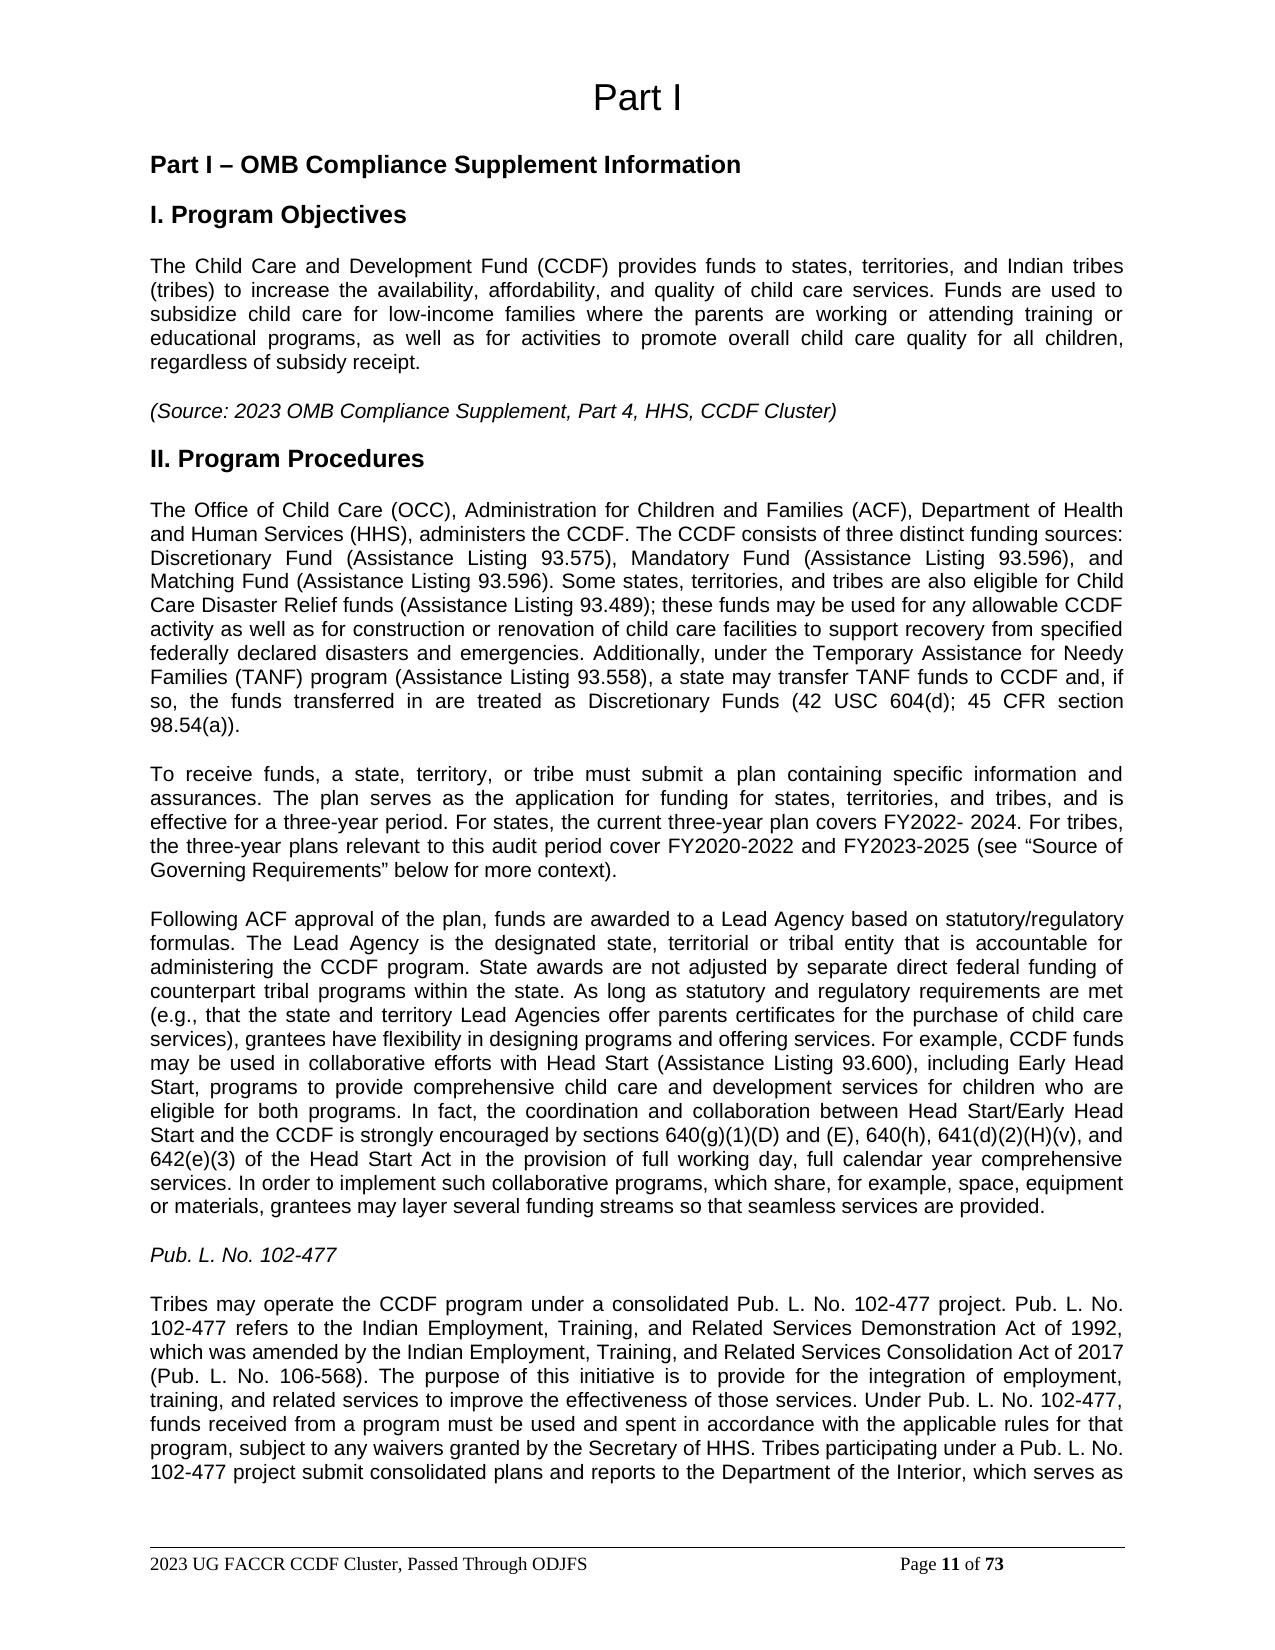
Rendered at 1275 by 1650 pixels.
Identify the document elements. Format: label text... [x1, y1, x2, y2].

text The Child Care and Development Fund (CCDF) provides funds to states, territories, and Indian tribes (tribes) to increase the availability, affordability, and quality of child care services. Funds are used to subsidize child care for low-income families where the parents are working or attending training or educational programs, as well as for activities to promote overall child care quality for all children, regardless of subsidy receipt. [150, 254, 1125, 373]
text The Office of Child Care (OCC), Administration for Children and Families (ACF), Department of Health and Human Services (HHS), administers the CCDF. The CCDF consists of three distinct funding sources: Discretionary Fund (Assistance Listing 93.575), Mandatory Fund (Assistance Listing 93.596), and Matching Fund (Assistance Listing 93.596). Some states, territories, and tribes are also eligible for Child Care Disaster Relief funds (Assistance Listing 93.489); these funds may be used for any allowable CCDF activity as well as for construction or renovation of child care facilities to support recovery from specified federally declared disasters and emergencies. Additionally, under the Temporary Assistance for Needy Families (TANF) program (Assistance Listing 93.558), a state may transfer TANF funds to CCDF and, if so, the funds transferred in are treated as Discretionary Funds (42 USC 604(d); 45 CFR section 98.54(a)). [150, 497, 1125, 737]
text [150, 1292, 1125, 1484]
subtitle Part I – OMB Compliance Supplement Information [150, 150, 1125, 179]
subtitle I. Program Objectives [150, 204, 1125, 229]
text Pub. L. No. 102-477 [150, 1243, 1125, 1267]
subtitle II. Program Procedures [150, 447, 1125, 472]
text To receive funds, a state, territory, or tribe must submit a plan containing specific information and assurances. The plan serves as the application for funding for states, territories, and tribes, and is effective for a three-year period. For states, the current three-year plan covers FY2022- 2024. For tribes, the three-year plans relevant to this audit period cover FY2020-2022 and FY2023-2025 (see “Source of Governing Requirements” below for more context). [150, 762, 1125, 882]
text (Source: 2023 OMB Compliance Supplement, Part 4, HHS, CCDF Cluster) [150, 398, 1125, 422]
text Following ACF approval of the plan, funds are awarded to a Lead Agency based on statutory/regulatory formulas. The Lead Agency is the designated state, territorial or tribal entity that is accountable for administering the CCDF program. State awards are not adjusted by separate direct federal funding of counterpart tribal programs within the state. As long as statutory and regulatory requirements are met (e.g., that the state and territory Lead Agencies offer parents certificates for the purchase of child care services), grantees have flexibility in designing programs and offering services. For example, CCDF funds may be used in collaborative efforts with Head Start (Assistance Listing 93.600), including Early Head Start, programs to provide comprehensive child care and development services for children who are eligible for both programs. In fact, the coordination and collaboration between Head Start/Early Head Start and the CCDF is strongly encouraged by sections 640(g)(1)(D) and (E), 640(h), 641(d)(2)(H)(v), and 642(e)(3) of the Head Start Act in the provision of full working day, full calendar year comprehensive services. In order to implement such collaborative programs, which share, for example, space, equipment or materials, grantees may layer several funding streams so that seamless services are provided. [150, 907, 1125, 1218]
